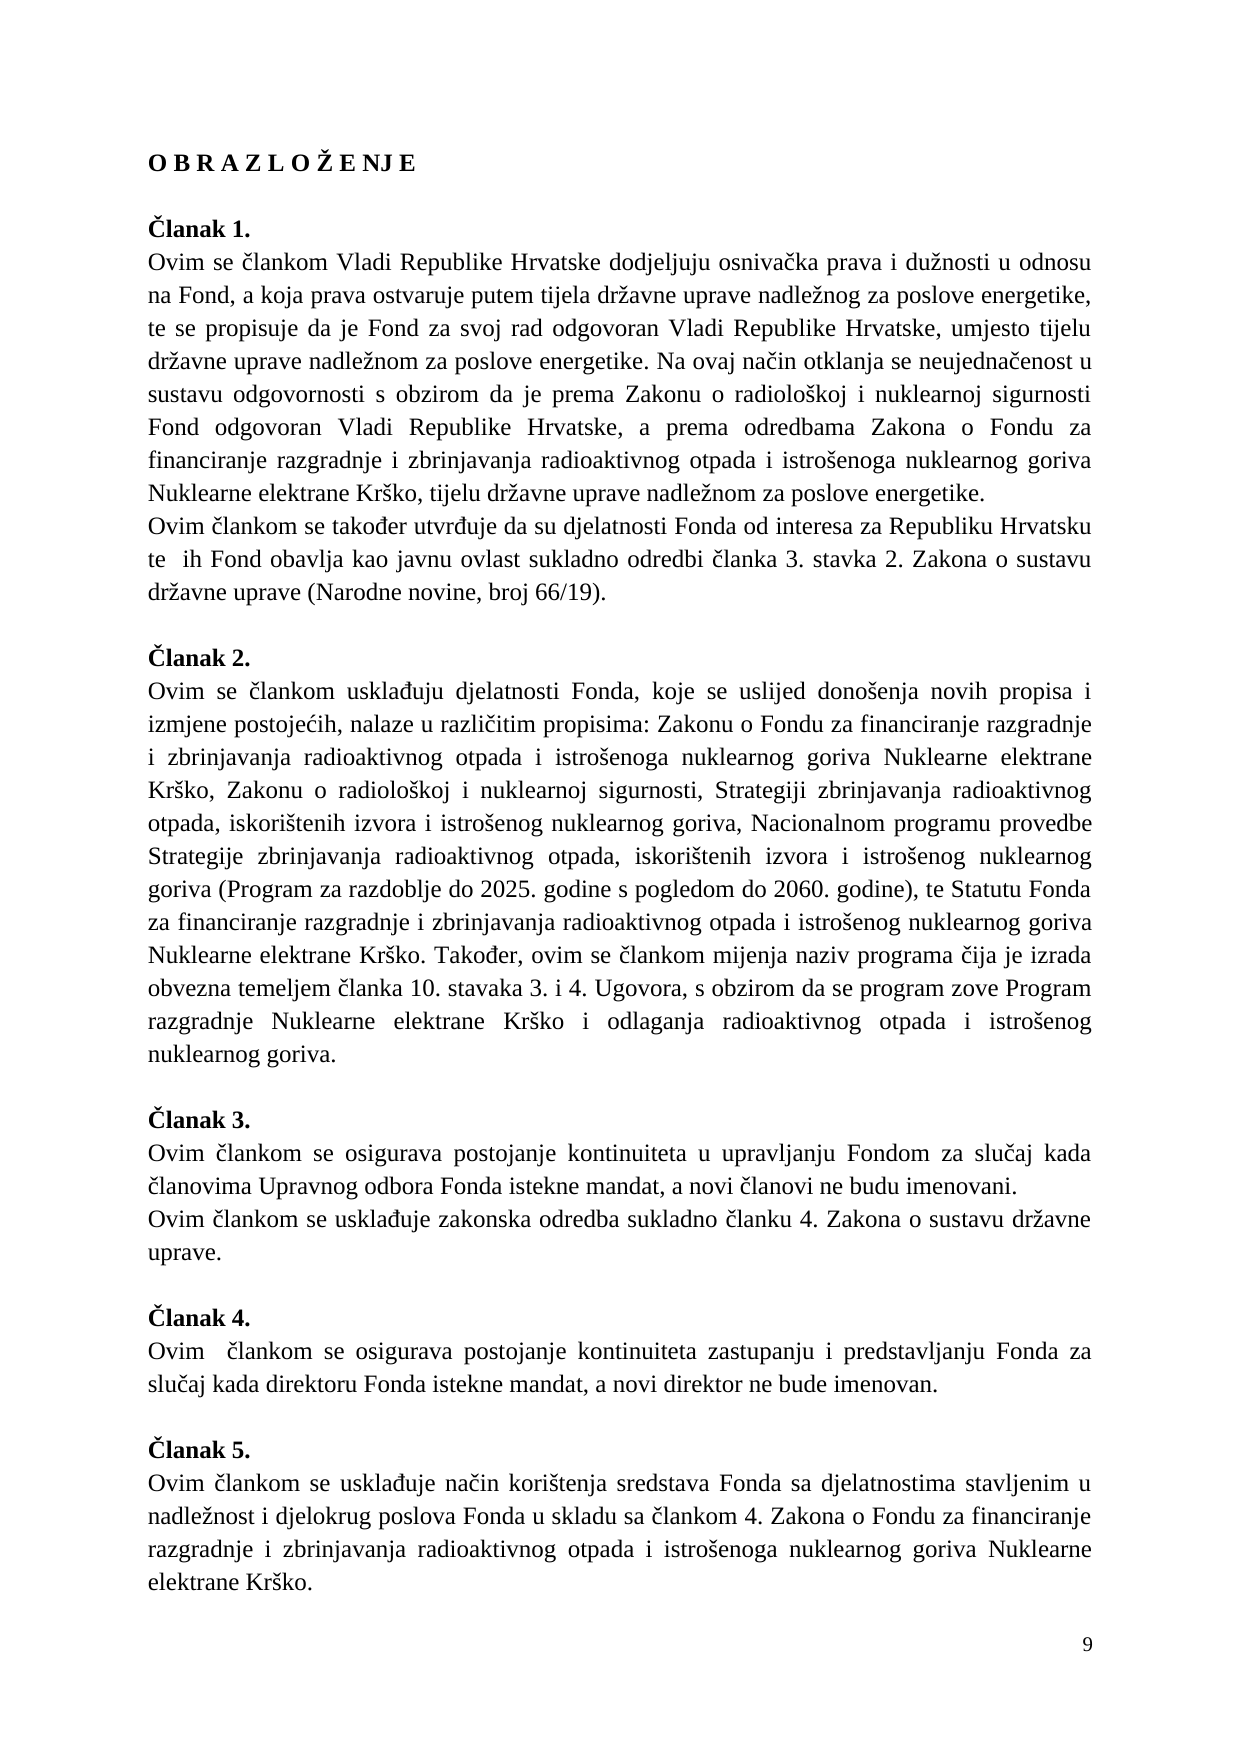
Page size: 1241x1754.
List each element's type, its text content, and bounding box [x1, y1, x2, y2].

text Članak 5. [148, 1435, 1093, 1464]
text Ovim člankom se osigurava postojanje kontinuiteta zastupanju i predstavljanju Fonda za slučaj kada direktoru Fonda istekne mandat, a novi direktor ne bude imenovan. [148, 1336, 1093, 1398]
text Članak 4. [148, 1303, 1093, 1332]
text Ovim člankom se osigurava postojanje kontinuiteta u upravljanju Fondom za slučaj kada članovima Upravnog odbora Fonda istekne mandat, a novi članovi ne budu imenovani. [148, 1138, 1093, 1200]
text Ovim se člankom Vladi Republike Hrvatske dodjeljuju osnivačka prava i dužnosti u odnosu na Fond, a koja prava ostvaruje putem tijela državne uprave nadležnog za poslove energetike, te se propisuje da je Fond za svoj rad odgovoran Vladi Republike Hrvatske, umjesto tijelu državne uprave nadležnom za poslove energetike. Na ovaj način otklanja se neujednačenost u sustavu odgovornosti s obzirom da je prema Zakonu o radiološkoj i nuklearnoj sigurnosti Fond odgovoran Vladi Republike Hrvatske, a prema odredbama Zakona o Fondu za financiranje razgradnje i zbrinjavanja radioaktivnog otpada i istrošenoga nuklearnog goriva Nuklearne elektrane Krško, tijelu državne uprave nadležnom za poslove energetike. [148, 247, 1093, 507]
text Članak 2. [148, 643, 1093, 672]
text Članak 1. [148, 214, 1093, 242]
text Ovim člankom se također utvrđuje da su djelatnosti Fonda od interesa za Republiku Hrvatsku te ih Fond obavlja kao javnu ovlast sukladno odredbi članka 3. stavka 2. Zakona o sustavu državne uprave (Narodne novine, broj 66/19). [148, 511, 1093, 606]
text Ovim člankom se usklađuje način korištenja sredstava Fonda sa djelatnostima stavljenim u nadležnost i djelokrug poslova Fonda u skladu sa člankom 4. Zakona o Fondu za financiranje razgradnje i zbrinjavanja radioaktivnog otpada i istrošenoga nuklearnog goriva Nuklearne elektrane Krško. [148, 1468, 1093, 1596]
text Ovim se člankom usklađuju djelatnosti Fonda, koje se uslijed donošenja novih propisa i izmjene postojećih, nalaze u različitim propisima: Zakonu o Fondu za financiranje razgradnje i zbrinjavanja radioaktivnog otpada i istrošenoga nuklearnog goriva Nuklearne elektrane Krško, Zakonu o radiološkoj i nuklearnoj sigurnosti, Strategiji zbrinjavanja radioaktivnog otpada, iskorištenih izvora i istrošenog nuklearnog goriva, Nacionalnom programu provedbe Strategije zbrinjavanja radioaktivnog otpada, iskorištenih izvora i istrošenog nuklearnog goriva (Program za razdoblje do 2025. godine s pogledom do 2060. godine), te Statutu Fonda za financiranje razgradnje i zbrinjavanja radioaktivnog otpada i istrošenog nuklearnog goriva Nuklearne elektrane Krško. Također, ovim se člankom mijenja naziv programa čija je izrada obvezna temeljem članka 10. stavaka 3. i 4. Ugovora, s obzirom da se program zove Program razgradnje Nuklearne elektrane Krško i odlaganja radioaktivnog otpada i istrošenog nuklearnog goriva. [148, 676, 1093, 1068]
text O B R A Z L O Ž E NJ E [148, 148, 1093, 176]
text Ovim člankom se usklađuje zakonska odredba sukladno članku 4. Zakona o sustavu državne uprave. [148, 1204, 1093, 1266]
text Članak 3. [148, 1105, 1093, 1134]
